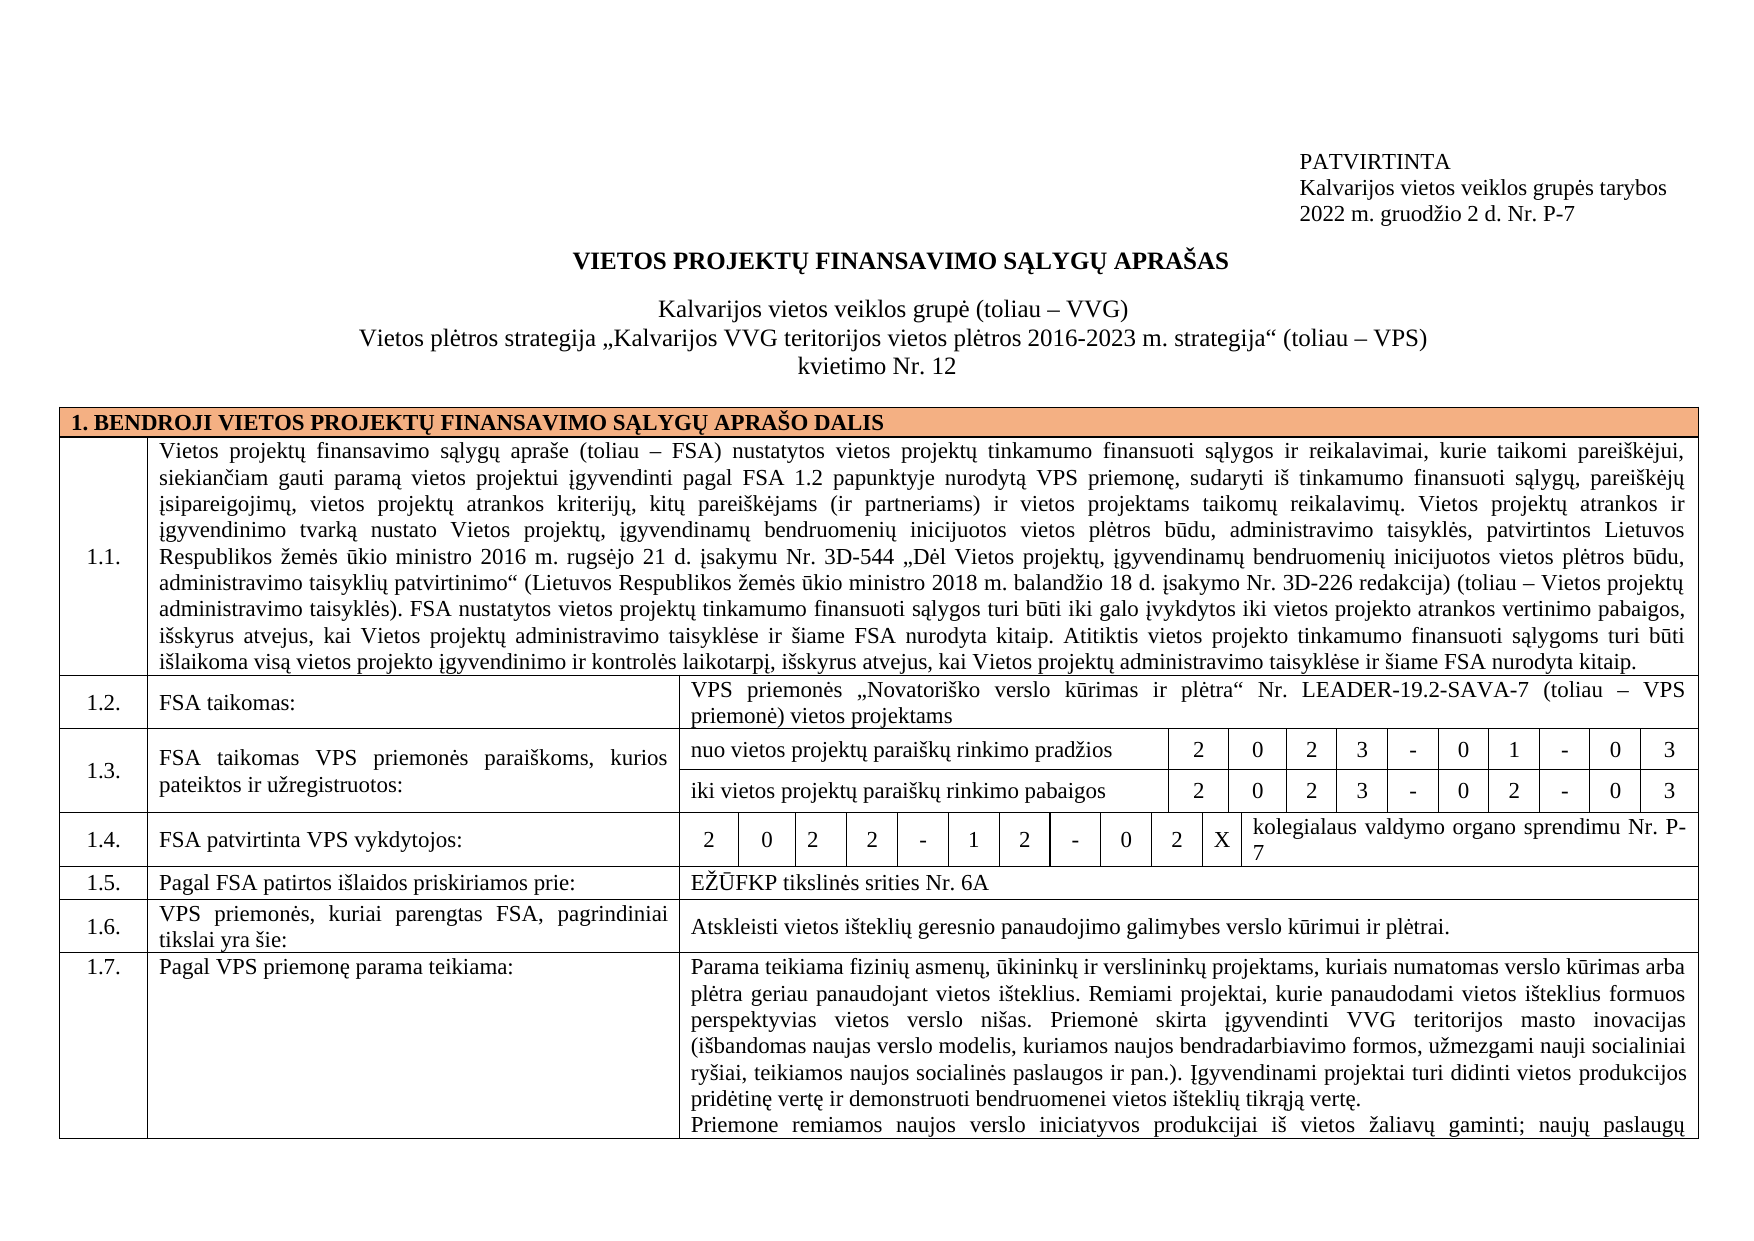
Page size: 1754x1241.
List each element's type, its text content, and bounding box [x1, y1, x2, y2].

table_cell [680, 953, 1698, 1138]
table_cell 3 [1337, 729, 1387, 768]
table_cell iki vietos projektų paraiškų rinkimo pabaigos [680, 770, 1168, 812]
table_cell 0 [1101, 813, 1151, 866]
table_cell Pagal FSA patirtos išlaidos priskiriamos prie: [148, 867, 679, 898]
table_cell 0 [1439, 729, 1488, 768]
table_cell 1.1. [60, 438, 147, 674]
table_cell VPS priemonės, kuriai parengtas FSA, pagrindiniai tikslai yra šie: [148, 900, 679, 952]
table_cell 2 [1169, 770, 1228, 812]
table_cell 2 [680, 813, 738, 866]
table_cell 0 [1590, 770, 1640, 812]
table_cell 2 [847, 813, 897, 866]
table_cell 2 [1489, 770, 1539, 812]
text Kalvarijos vietos veiklos grupė (toliau – VVG) [59, 294, 1695, 323]
table_cell 2 [1000, 813, 1049, 866]
text VIETOS PROJEKTŲ FINANSAVIMO SĄLYGŲ APRAŠAS [59, 246, 1742, 275]
table_cell - [898, 813, 948, 866]
text Kalvarijos vietos veiklos grupės tarybos [1226, 174, 1683, 200]
table_cell 2 [1287, 729, 1336, 768]
table_cell - [1540, 729, 1589, 768]
table_cell 0 [1590, 729, 1640, 768]
text 2022 m. gruodžio 2 d. Nr. P-7 [1226, 200, 1695, 227]
table_cell FSA patvirtinta VPS vykdytojos: [148, 813, 679, 866]
table_cell 1.6. [60, 900, 147, 952]
table_cell EŽŪFKP tikslinės srities Nr. 6A [680, 867, 1698, 898]
table_cell X [1203, 813, 1241, 866]
text Vietos plėtros strategija „Kalvarijos VVG teritorijos vietos plėtros 2016-2023 m. strategija“ (toliau – VPS) [59, 323, 1695, 351]
table_cell VPS priemonės „Novatoriško verslo kūrimas ir plėtra“ Nr. LEADER-19.2-SAVA-7 (toliau – VPS priemonė) vietos projektams [680, 676, 1698, 728]
table_cell 2 [1152, 813, 1202, 866]
table_cell FSA taikomas VPS priemonės paraiškoms, kurios pateiktos ir užregistruotos: [148, 729, 679, 812]
table_cell 2 [1169, 729, 1228, 768]
table_cell - [1540, 770, 1589, 812]
table_cell - [1051, 813, 1100, 866]
table_cell kolegialaus valdymo organo sprendimu Nr. P-7 [1242, 813, 1698, 866]
table_cell 3 [1641, 729, 1698, 768]
table_cell 1.7. [60, 953, 147, 1138]
table_cell 1.5. [60, 867, 147, 898]
table_cell Vietos projektų finansavimo sąlygų apraše (toliau – FSA) nustatytos vietos projektų tinkamumo finansuoti sąlygos ir reikalavimai, kurie taikomi pareiškėjui, siekiančiam gauti paramą vietos projektui įgyvendinti pagal FSA 1.2 papunktyje nurodytą VPS priemonę, sudaryti iš tinkamumo finansuoti sąlygų, pareiškėjų įsipareigojimų, vietos projektų atrankos kriterijų, kitų pareiškėjams (ir partneriams) ir vietos projektams taikomų reikalavimų. Vietos projektų atrankos ir įgyvendinimo tvarką nustato Vietos projektų, įgyvendinamų bendruomenių inicijuotos vietos plėtros būdu, administravimo taisyklės, patvirtintos Lietuvos Respublikos žemės ūkio ministro 2016 m. rugsėjo 21 d. įsakymu Nr. 3D-544 „Dėl Vietos projektų, įgyvendinamų bendruomenių inicijuotos vietos plėtros būdu, administravimo taisyklių patvirtinimo“ (Lietuvos Respublikos žemės ūkio ministro 2018 m. balandžio 18 d. įsakymo Nr. 3D-226 redakcija) (toliau – Vietos projektų administravimo taisyklės). FSA nustatytos vietos projektų tinkamumo finansuoti sąlygos turi būti iki galo įvykdytos iki vietos projekto atrankos vertinimo pabaigos, išskyrus atvejus, kai Vietos projektų administravimo taisyklėse ir šiame FSA nurodyta kitaip. Atitiktis vietos projekto tinkamumo finansuoti sąlygoms turi būti išlaikoma visą vietos projekto įgyvendinimo ir kontrolės laikotarpį, išskyrus atvejus, kai Vietos projektų administravimo taisyklėse ir šiame FSA nurodyta kitaip. [148, 438, 1698, 674]
table_cell FSA taikomas: [148, 676, 679, 728]
table_cell 1.2. [60, 676, 147, 728]
table_cell - [1388, 729, 1438, 768]
table_header 1. BENDROJI VIETOS PROJEKTŲ FINANSAVIMO SĄLYGŲ APRAŠO DALIS [60, 408, 1698, 436]
table_cell 1 [1489, 729, 1539, 768]
table_cell 0 [1229, 770, 1286, 812]
text PATVIRTINTA [1226, 148, 1683, 174]
table_cell 2 [1287, 770, 1336, 812]
table_cell 0 [739, 813, 795, 866]
table_cell 1.4. [60, 813, 147, 866]
table_cell 1.3. [60, 729, 147, 812]
list kvietimo Nr. 12 [59, 351, 1695, 380]
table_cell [148, 953, 679, 1138]
table_cell nuo vietos projektų paraiškų rinkimo pradžios [680, 729, 1168, 768]
table_cell 0 [1439, 770, 1488, 812]
table_cell 3 [1641, 770, 1698, 812]
table_cell Atskleisti vietos išteklių geresnio panaudojimo galimybes verslo kūrimui ir plėtrai. [680, 900, 1698, 952]
table_cell 3 [1337, 770, 1387, 812]
table_cell - [1388, 770, 1438, 812]
table_cell 2 [796, 813, 846, 866]
table_cell 0 [1229, 729, 1286, 768]
table_cell 1 [949, 813, 999, 866]
